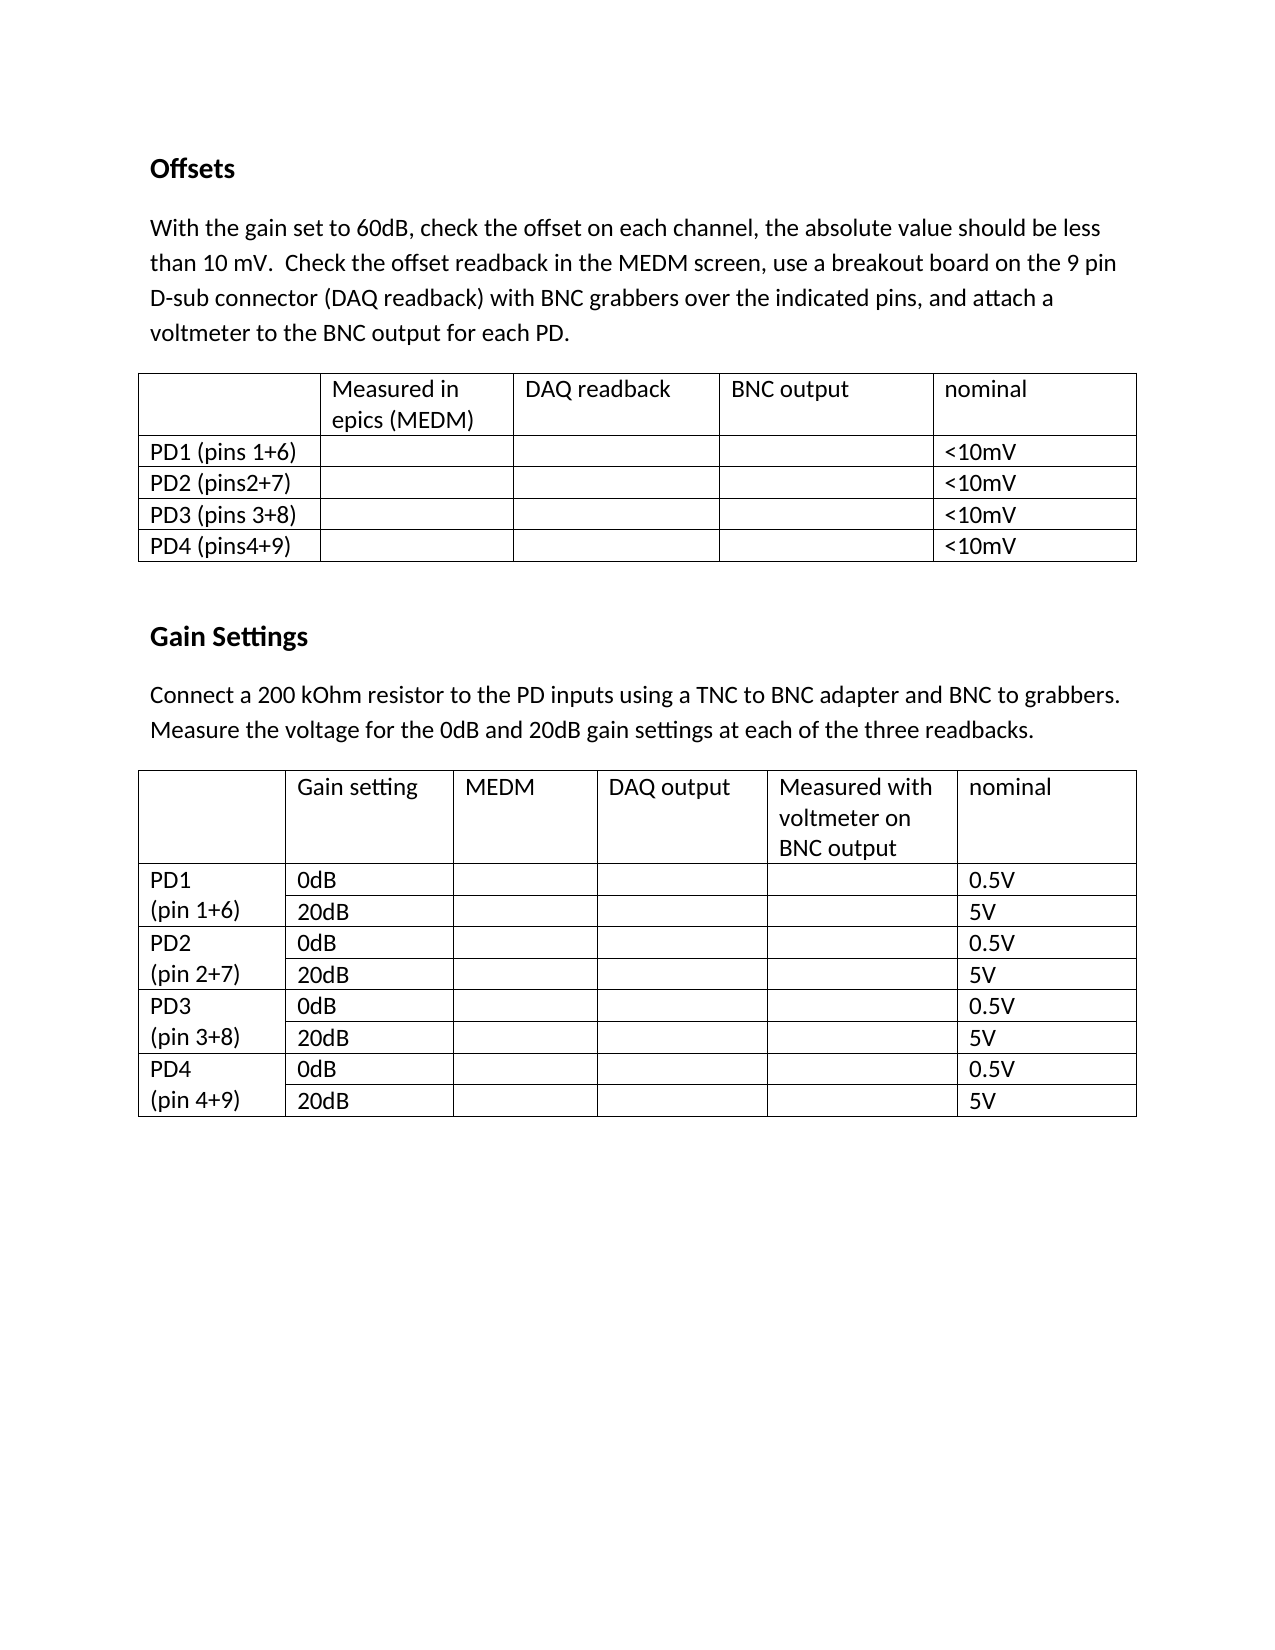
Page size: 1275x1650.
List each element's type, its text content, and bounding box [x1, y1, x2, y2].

table_cell PD3 (pin 3+8) [139, 990, 285, 1052]
table_cell 5V [958, 959, 1136, 989]
table_cell [321, 436, 513, 466]
table_cell 20dB [286, 1085, 453, 1116]
table_header [139, 771, 285, 863]
table_cell [768, 896, 957, 926]
table_cell 0.5V [958, 927, 1136, 958]
text Gain Settings [150, 618, 1125, 653]
table_cell [514, 467, 719, 498]
table_cell [598, 927, 767, 958]
table_cell PD2 (pins2+7) [139, 467, 320, 498]
table_cell [720, 436, 933, 466]
table_cell PD4 (pin 4+9) [139, 1054, 285, 1116]
table_cell <10mV [934, 499, 1136, 529]
table_cell [514, 530, 719, 561]
table_cell PD2 (pin 2+7) [139, 927, 285, 989]
table_header Measured in epics (MEDM) [321, 374, 513, 435]
table_cell [598, 990, 767, 1021]
table_cell 5V [958, 1022, 1136, 1052]
table_cell [598, 1085, 767, 1116]
table_cell [598, 864, 767, 894]
table_cell 0dB [286, 1054, 453, 1084]
table_cell 0dB [286, 927, 453, 958]
text With the gain set to 60dB, check the offset on each channel, the absolute value should be less than 10 mV. Check the offset readback in the MEDM screen, use a breakout board on the 9 pin D-sub connector (DAQ readback) with BNC grabbers over the indicated pins, and attach a voltmeter to the BNC output for each PD. [150, 212, 1125, 347]
table_cell <10mV [934, 467, 1136, 498]
table_cell [768, 1085, 957, 1116]
table_cell PD4 (pins4+9) [139, 530, 320, 561]
table_cell 5V [958, 896, 1136, 926]
table_cell [514, 436, 719, 466]
table_header DAQ readback [514, 374, 719, 435]
table_cell [768, 864, 957, 894]
text Offsets [150, 150, 1125, 186]
table_cell <10mV [934, 436, 1136, 466]
table_cell [454, 959, 597, 989]
table_header MEDM [454, 771, 597, 863]
table_cell 20dB [286, 959, 453, 989]
table_cell [454, 927, 597, 958]
table_cell 0.5V [958, 1054, 1136, 1084]
table_cell [768, 1054, 957, 1084]
table_cell [454, 1022, 597, 1052]
table_cell <10mV [934, 530, 1136, 561]
table_cell [454, 1085, 597, 1116]
table_cell [514, 499, 719, 529]
table_header BNC output [720, 374, 933, 435]
table_cell [720, 530, 933, 561]
table_cell PD1 (pin 1+6) [139, 864, 285, 926]
table_cell [454, 864, 597, 894]
table_cell 5V [958, 1085, 1136, 1116]
table_header nominal [958, 771, 1136, 863]
table_header Gain setting [286, 771, 453, 863]
table_cell [598, 896, 767, 926]
table_cell [454, 1054, 597, 1084]
table_cell PD3 (pins 3+8) [139, 499, 320, 529]
table_cell [598, 1054, 767, 1084]
table_header nominal [934, 374, 1136, 435]
table_cell [598, 1022, 767, 1052]
table_cell 20dB [286, 896, 453, 926]
table_header DAQ output [598, 771, 767, 863]
table_cell [321, 530, 513, 561]
table_header Measured with voltmeter on BNC output [768, 771, 957, 863]
table_cell [720, 499, 933, 529]
table_cell [768, 1022, 957, 1052]
table_cell [598, 959, 767, 989]
table_cell 0.5V [958, 864, 1136, 894]
table_cell [768, 959, 957, 989]
table_cell [454, 896, 597, 926]
table_cell 0dB [286, 864, 453, 894]
table_cell [768, 927, 957, 958]
table_header [139, 374, 320, 435]
table_cell 20dB [286, 1022, 453, 1052]
table_cell [454, 990, 597, 1021]
table_cell 0dB [286, 990, 453, 1021]
table_cell [321, 499, 513, 529]
text Connect a 200 kOhm resistor to the PD inputs using a TNC to BNC adapter and BNC to grabbers. Measure the voltage for the 0dB and 20dB gain settings at each of the three readbacks. [150, 679, 1125, 745]
table_cell [321, 467, 513, 498]
table_cell [768, 990, 957, 1021]
table_cell PD1 (pins 1+6) [139, 436, 320, 466]
table_cell 0.5V [958, 990, 1136, 1021]
table_cell [720, 467, 933, 498]
